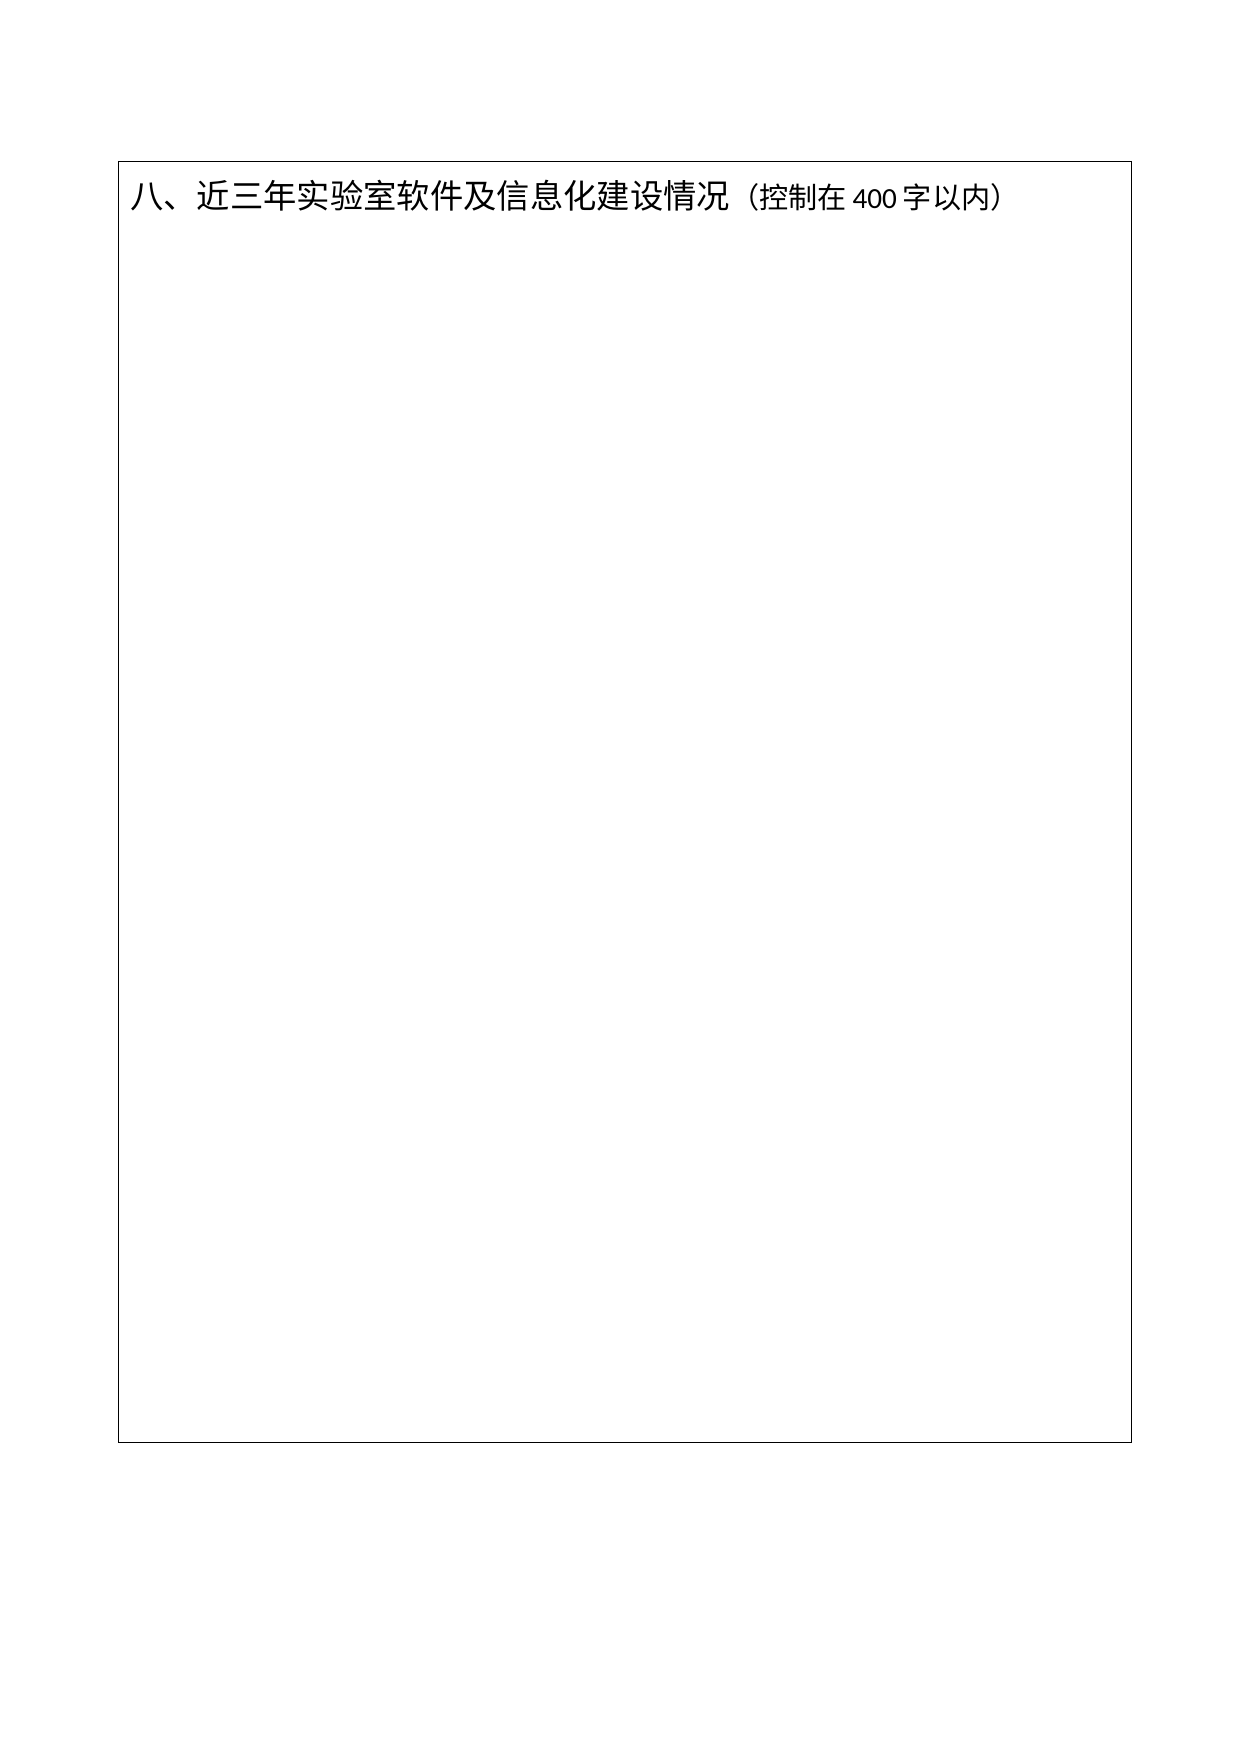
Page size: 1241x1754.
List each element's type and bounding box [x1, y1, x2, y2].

table_cell [119, 162, 1131, 1442]
